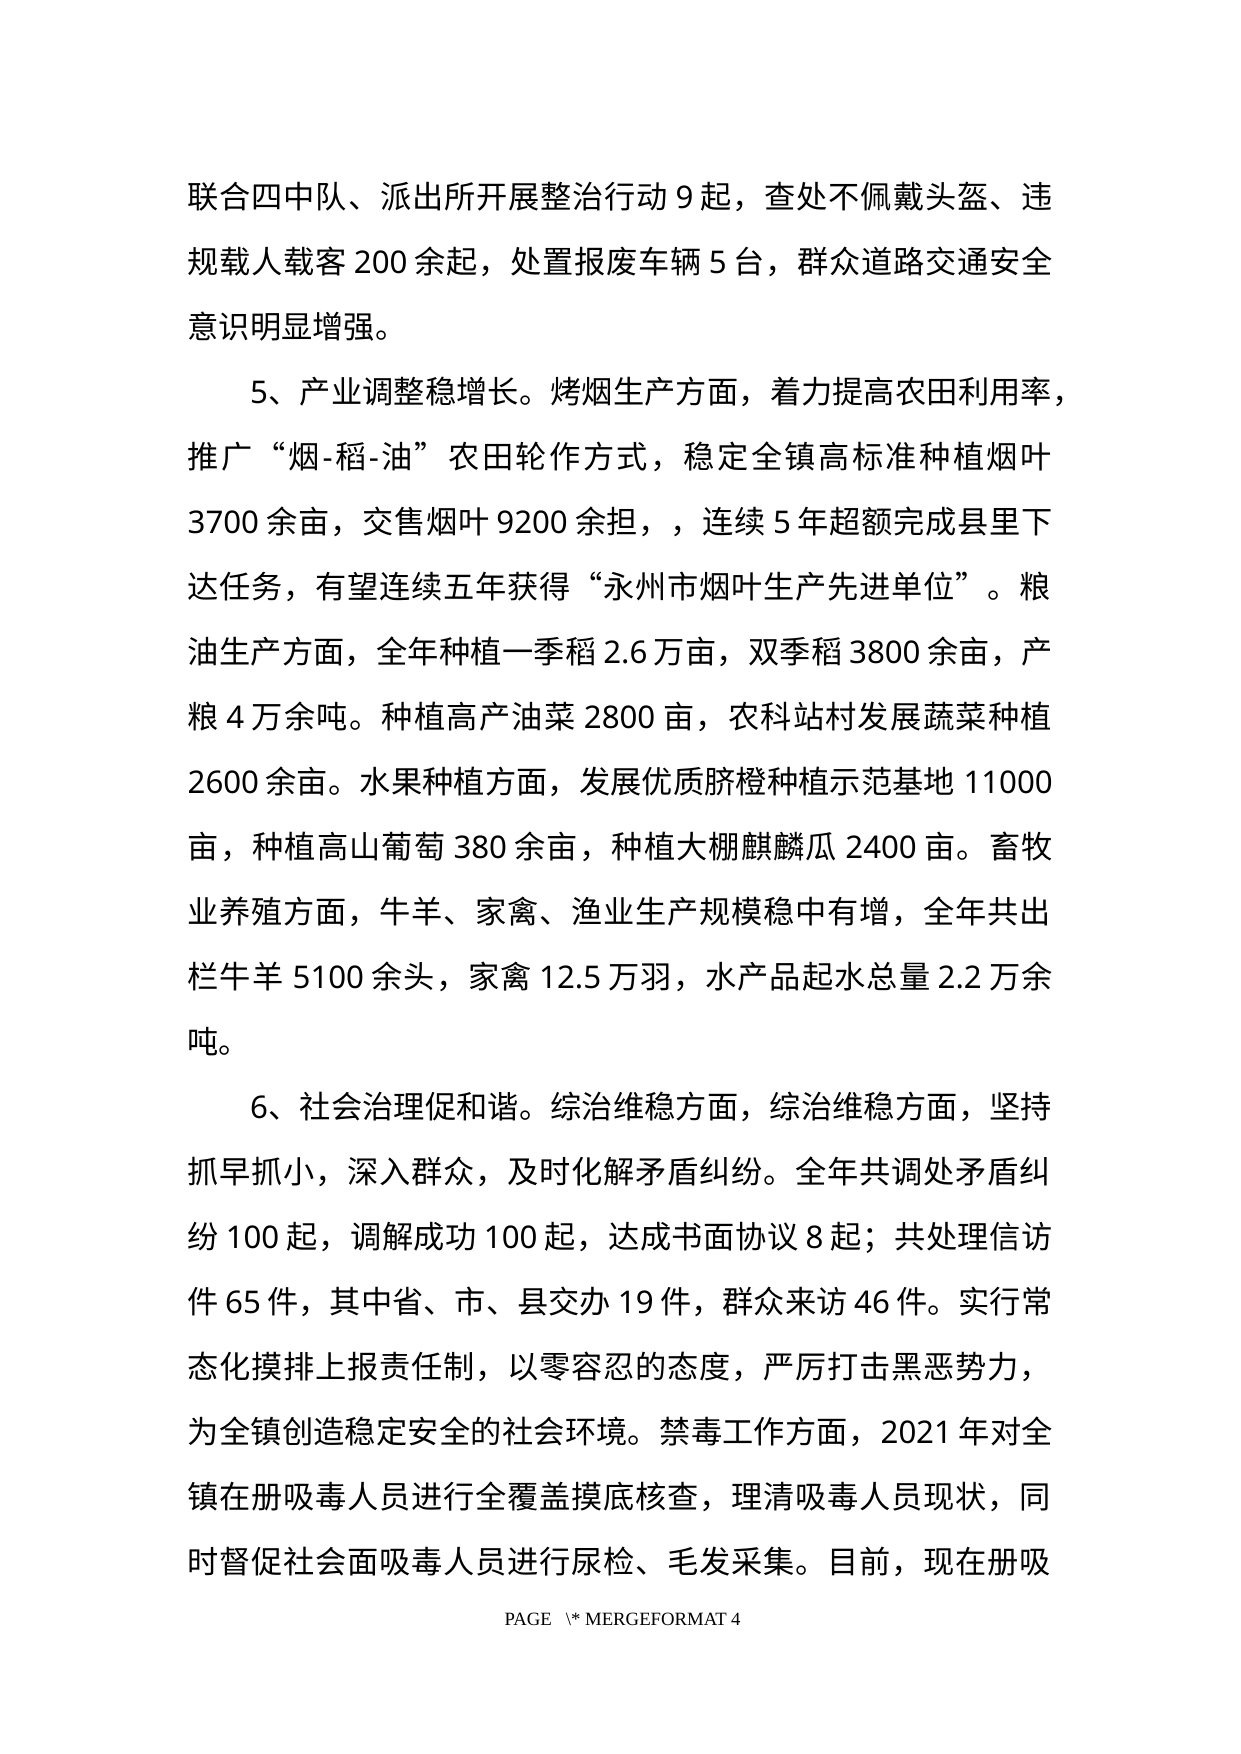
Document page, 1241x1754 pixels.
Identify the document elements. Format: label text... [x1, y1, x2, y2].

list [187, 1072, 1053, 1592]
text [187, 162, 1053, 357]
text 5、产业调整稳增长。烤烟生产方面，着力提高农田利用率，推广“烟-稻-油”农田轮作方式，稳定全镇高标准种植烟叶3700余亩，交售烟叶9200余担，，连续5年超额完成县里下达任务，有望连续五年获得“永州市烟叶生产先进单位”。粮油生产方面，全年种植一季稻2.6万亩，双季稻3800余亩，产粮4万余吨。种植高产油菜2800亩，农科站村发展蔬菜种植2600余亩。水果种植方面，发展优质脐橙种植示范基地11000亩，种植高山葡萄380余亩，种植大棚麒麟瓜2400亩。畜牧业养殖方面，牛羊、家禽、渔业生产规模稳中有增，全年共出栏牛羊 5100余头，家禽12.5万羽，水产品起水总量2.2万余吨。 [187, 357, 1053, 1072]
